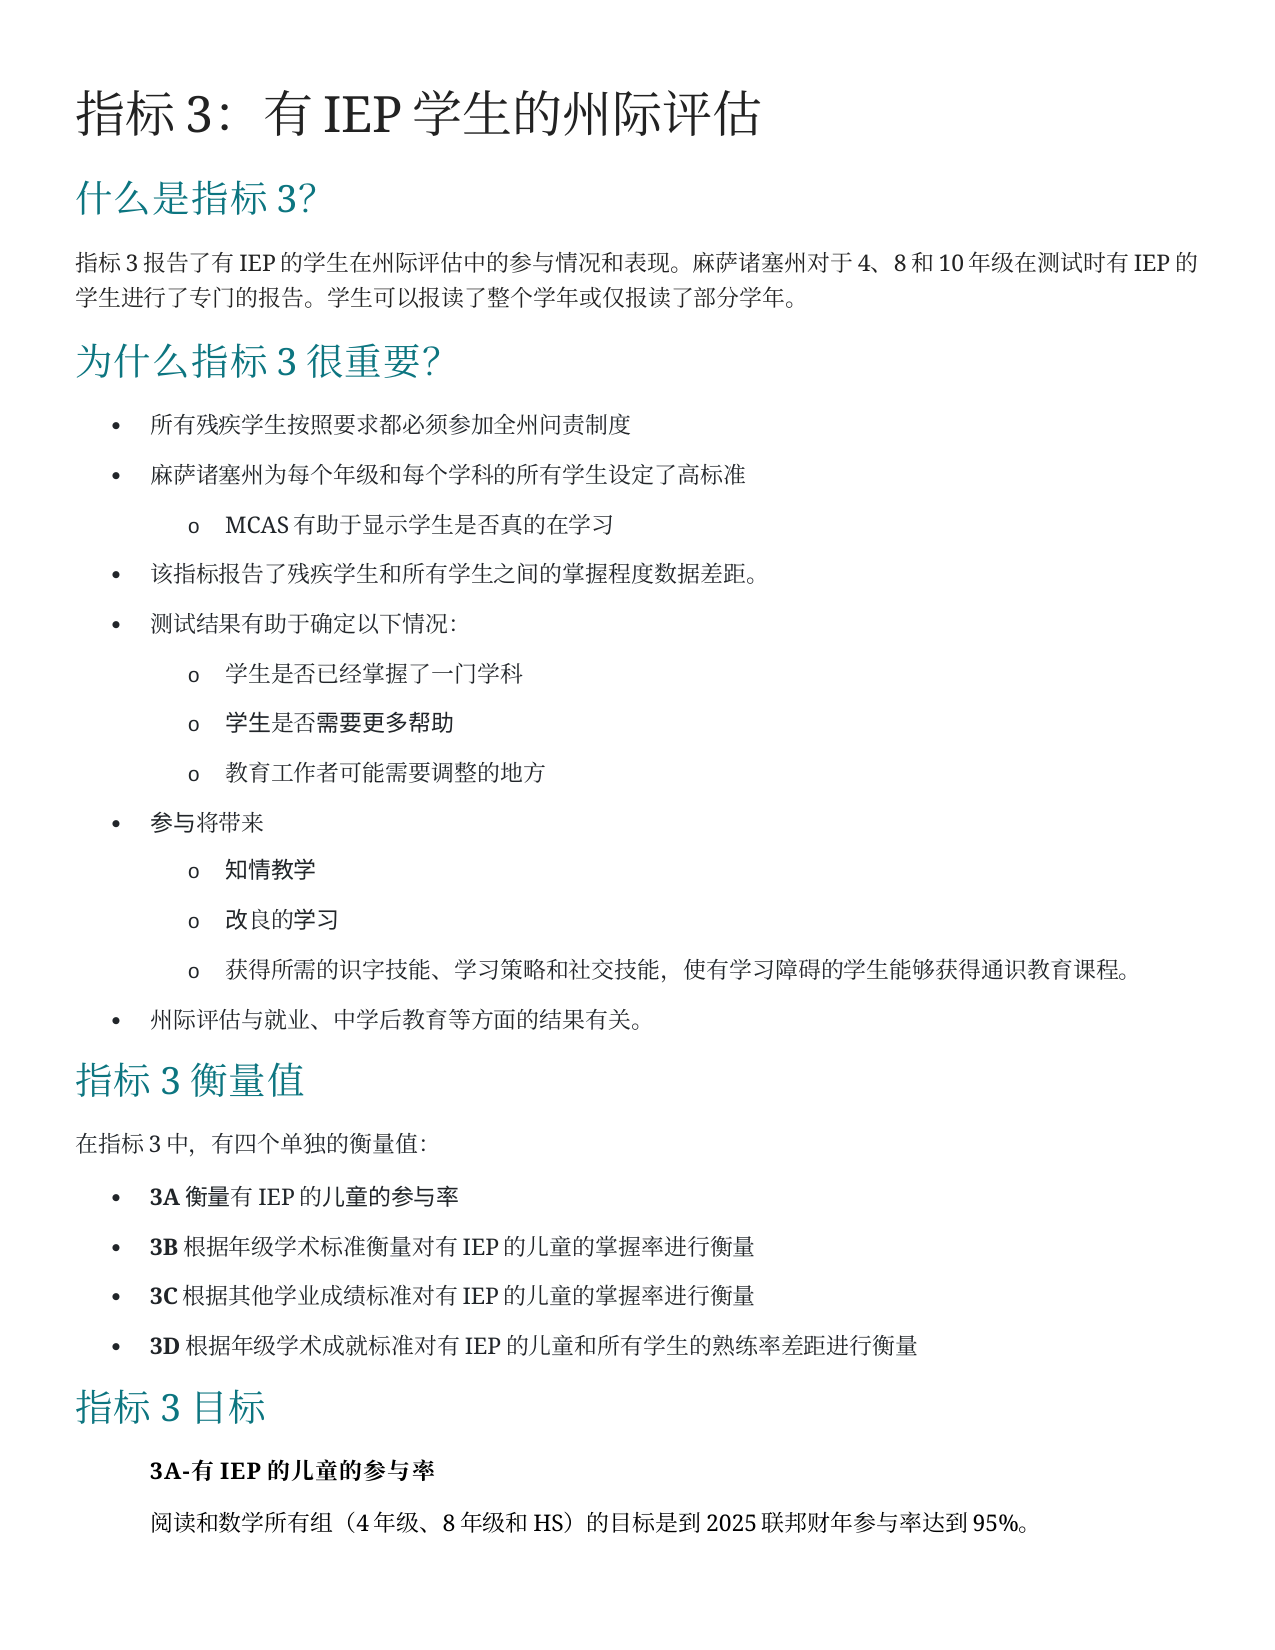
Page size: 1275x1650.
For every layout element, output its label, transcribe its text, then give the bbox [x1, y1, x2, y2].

list 所有残疾学生按照要求都必须参加全州问责制度 [112, 408, 1200, 441]
text 指标3衡量值 [75, 1051, 1200, 1105]
text 阅读和数学所有组（4年级、8年级和HS）的目标是到2025联邦财年参与率达到95%。 [150, 1505, 1200, 1538]
list 3B根据年级学术标准衡量对有IEP的儿童的掌握率进行衡量 [112, 1228, 1200, 1262]
text 3A-有IEP的儿童的参与率 [150, 1453, 1200, 1486]
list 改良的学习 [187, 902, 1200, 936]
list 学生是否需要更多帮助 [187, 705, 1200, 738]
list 参与将带来 [112, 805, 1200, 838]
list 教育工作者可能需要调整的地方 [187, 755, 1200, 788]
list 3A衡量有IEP的儿童的参与率 [112, 1179, 1200, 1212]
list 知情教学 [187, 854, 1200, 886]
list 该指标报告了残疾学生和所有学生之间的掌握程度数据差距。 [112, 557, 1200, 589]
list 3C根据其他学业成绩标准对有IEP的儿童的掌握率进行衡量 [112, 1278, 1200, 1311]
text 指标3目标 [75, 1378, 1200, 1432]
text 为什么指标3很重要？ [75, 333, 1200, 387]
text 指标3报告了有IEP的学生在州际评估中的参与情况和表现。麻萨诸塞州对于4、8和10年级在测试时有IEP的学生进行了专门的报告。学生可以报读了整个学年或仅报读了部分学年。 [75, 245, 1200, 313]
list 麻萨诸塞州为每个年级和每个学科的所有学生设定了高标准 [112, 457, 1200, 490]
text 什么是指标3？ [75, 170, 1200, 224]
list 获得所需的识字技能、学习策略和社交技能，使有学习障碍的学生能够获得通识教育课程。 [187, 952, 1200, 985]
text 指标3：有IEP学生的州际评估 [75, 75, 1200, 147]
list 州际评估与就业、中学后教育等方面的结果有关。 [112, 1002, 1200, 1035]
list MCAS有助于显示学生是否真的在学习 [187, 507, 1200, 540]
list 测试结果有助于确定以下情况： [112, 606, 1200, 639]
list 3D根据年级学术成就标准对有IEP的儿童和所有学生的熟练率差距进行衡量 [112, 1328, 1200, 1361]
text 在指标3中，有四个单独的衡量值： [75, 1126, 1200, 1159]
list 学生是否已经掌握了一门学科 [187, 656, 1200, 689]
